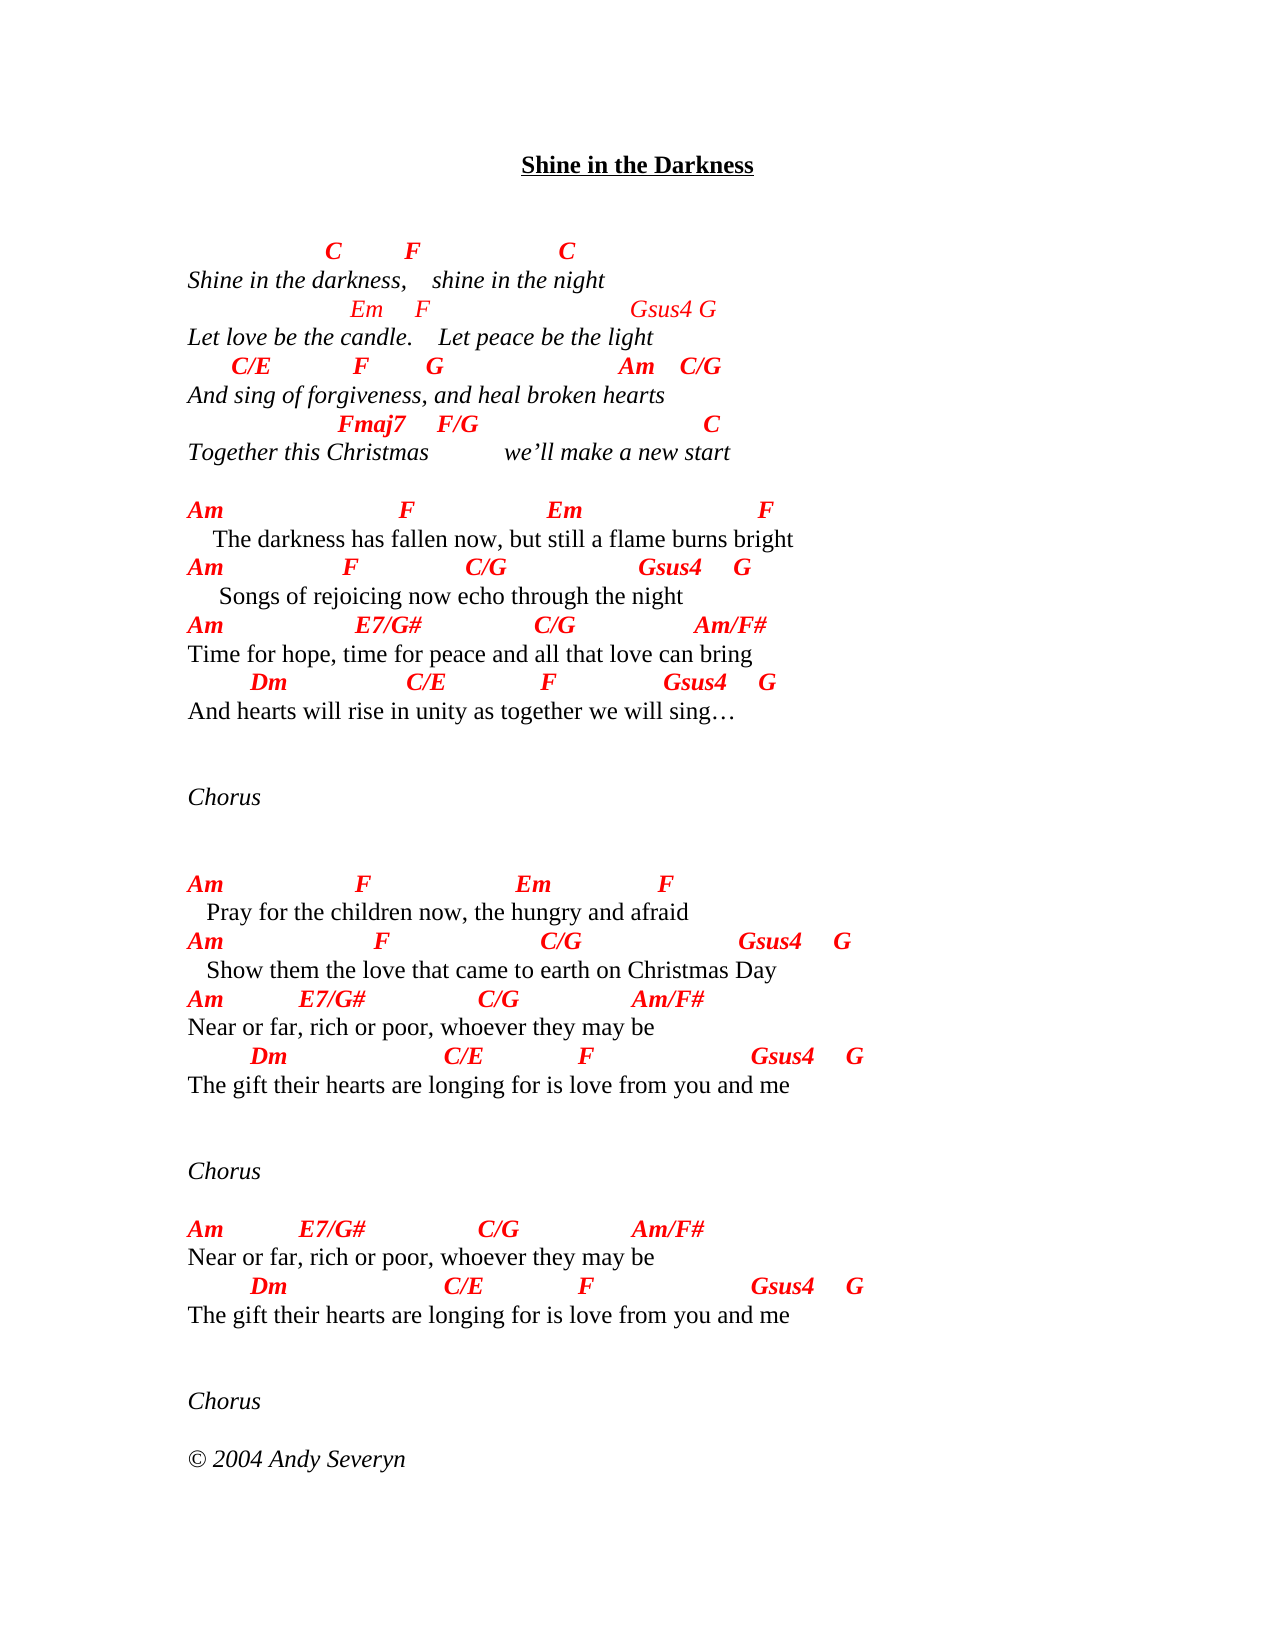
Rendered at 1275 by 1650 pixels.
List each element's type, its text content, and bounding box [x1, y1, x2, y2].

text And hearts will rise in unity as together we will sing… [187, 696, 1087, 725]
text Dm C/E F Gsus4 G [187, 667, 1087, 696]
text Near or far, rich or poor, whoever they may be [187, 1012, 1087, 1041]
text Am E7/G# C/G Am/F# [187, 984, 1087, 1012]
text C/E F G Am C/G [187, 351, 1087, 380]
text Let love be the candle. Let peace be the light [187, 322, 1087, 351]
text Am F Em F [187, 495, 1087, 524]
text Shine in the darkness, shine in the night [187, 265, 1087, 294]
text Fmaj7 F/G C [187, 409, 1087, 437]
text C F C [187, 236, 1087, 265]
text Show them the love that came to earth on Christmas Day [187, 955, 1087, 984]
text Shine in the Darkness [187, 150, 1087, 179]
text © 2004 Andy Severyn [187, 1444, 1087, 1472]
text The gift their hearts are longing for is love from you and me [187, 1070, 1087, 1099]
text Near or far, rich or poor, whoever they may be [187, 1242, 1087, 1271]
text Chorus [187, 782, 1087, 811]
text Songs of rejoicing now echo through the night [187, 581, 1087, 610]
text Chorus [187, 1386, 1087, 1415]
text Am E7/G# C/G Am/F# [187, 1214, 1087, 1242]
text Time for hope, time for peace and all that love can bring [187, 639, 1087, 667]
text The gift their hearts are longing for is love from you and me [187, 1300, 1087, 1329]
text Am F C/G Gsus4 G [187, 552, 1087, 581]
text Chorus [187, 1156, 1087, 1185]
text And sing of forgiveness, and heal broken hearts [187, 380, 1087, 409]
text Together this Christmas we’ll make a new start [187, 437, 1087, 466]
text Dm C/E F Gsus4 G [187, 1271, 1087, 1300]
text Pray for the children now, the hungry and afraid [187, 897, 1087, 926]
text Am F C/G Gsus4 G [187, 926, 1087, 955]
text Am F Em F [187, 869, 1087, 897]
text Dm C/E F Gsus4 G [187, 1041, 1087, 1070]
text Am E7/G# C/G Am/F# [187, 610, 1087, 639]
text The darkness has fallen now, but still a flame burns bright [187, 524, 1087, 552]
text Em F Gsus4 G [187, 294, 1087, 322]
